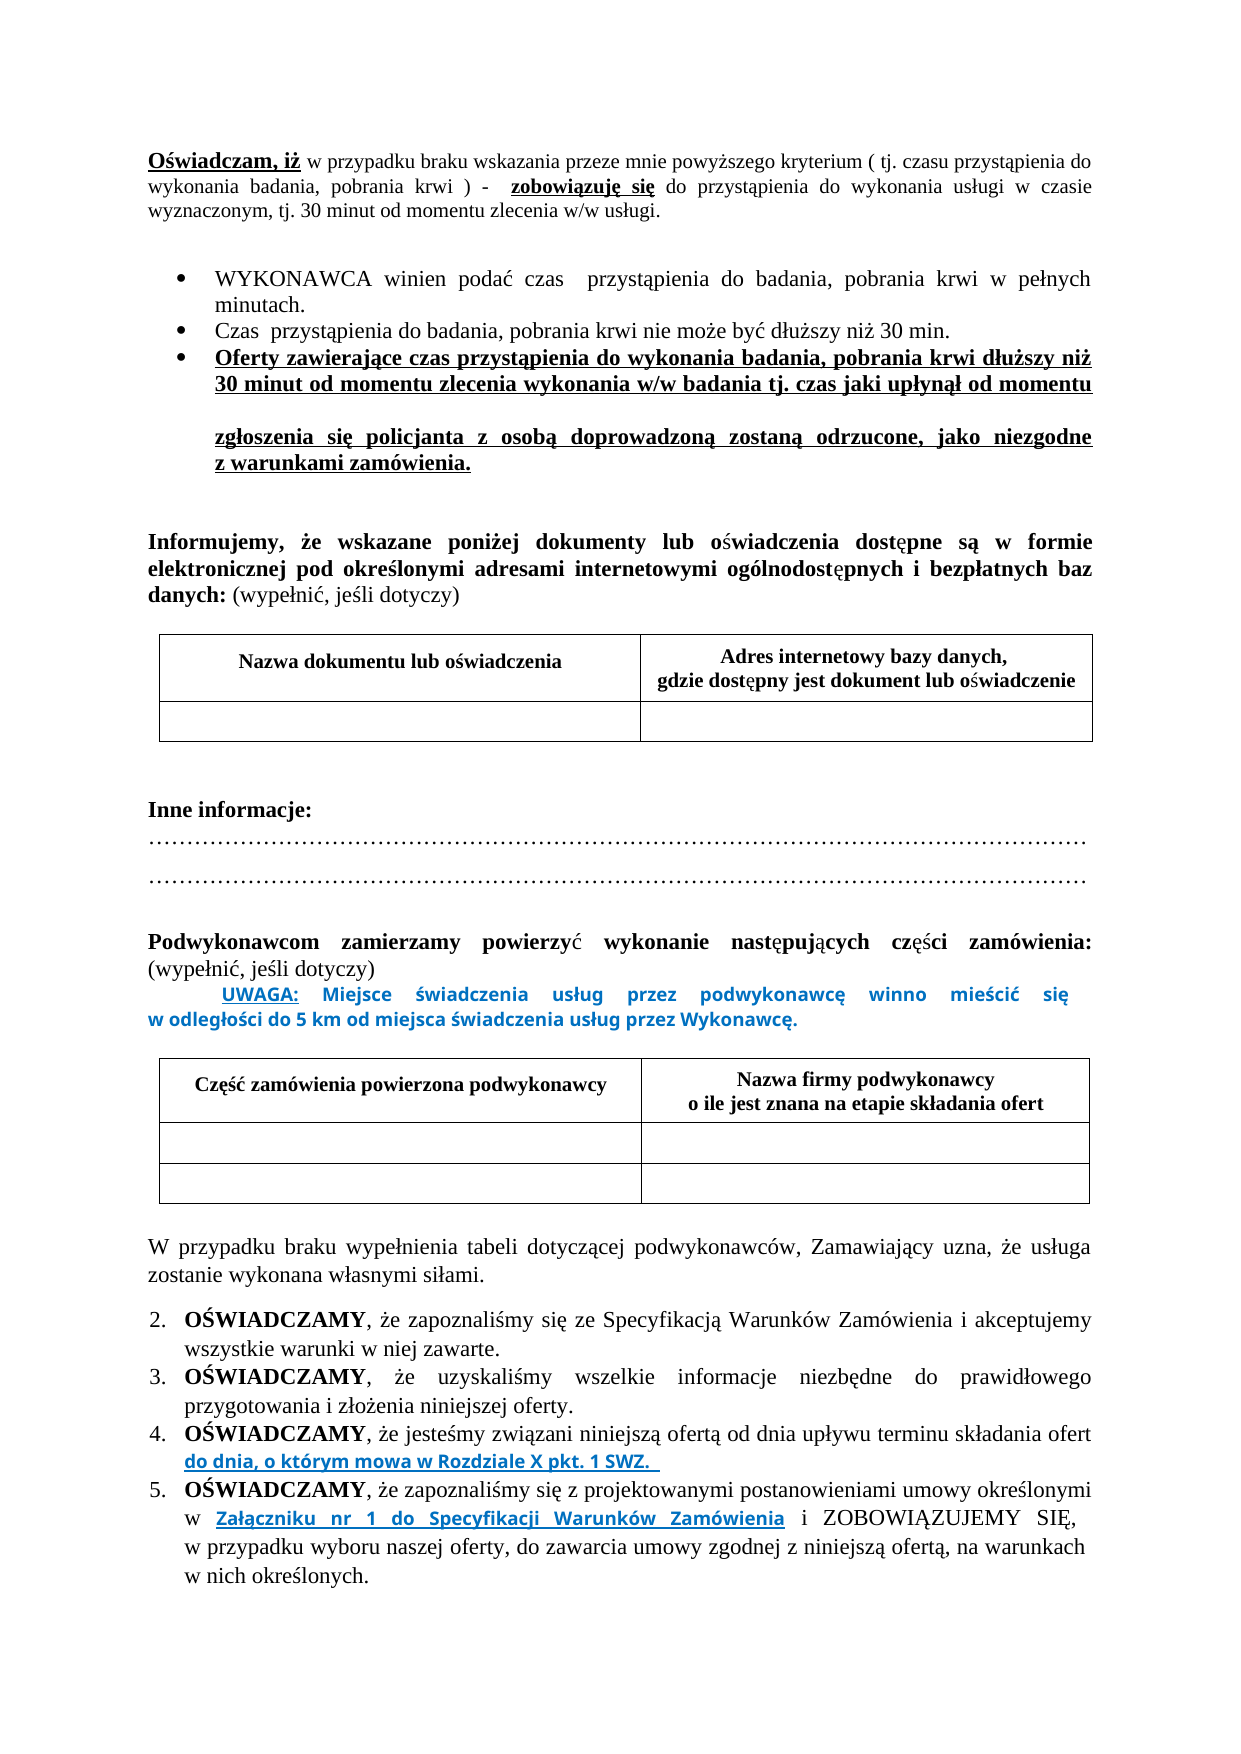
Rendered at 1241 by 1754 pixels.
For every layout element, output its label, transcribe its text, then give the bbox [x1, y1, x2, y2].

table_cell [641, 702, 1092, 741]
list OŚWIADCZAMY, że jesteśmy związani niniejszą ofertą od dnia upływu terminu składania ofert do dnia, o którym mowa w Rozdziale X pkt. 1 SWZ. [149, 1420, 1093, 1474]
list OŚWIADCZAMY, że zapoznaliśmy się z projektowanymi postanowieniami umowy określonymi w Załączniku nr 1 do Specyfikacji Warunków Zamówienia i ZOBOWIĄZUJEMY SIĘ, w przypadku wyboru naszej oferty, do zawarcia umowy zgodnej z niniejszą ofertą, na warunkach w nich określonych. [149, 1476, 1093, 1588]
table_header Część zamówienia powierzona podwykonawcy [160, 1059, 641, 1122]
text W przypadku braku wypełnienia tabeli dotyczącej podwykonawców, Zamawiający uzna, że usługa zostanie wykonana własnymi siłami. [148, 1204, 1093, 1288]
table_cell [642, 1123, 1089, 1163]
list OŚWIADCZAMY, że zapoznaliśmy się ze Specyfikacją Warunków Zamówienia i akceptujemy wszystkie warunki w niej zawarte. [149, 1306, 1093, 1361]
table_header Nazwa firmy podwykonawcy o ile jest znana na etapie składania ofert [642, 1059, 1089, 1122]
text …………………………………………………………………………………………………………… [148, 862, 1093, 889]
text …………………………………………………………………………………………………………… [148, 823, 1093, 849]
table_cell [642, 1164, 1089, 1203]
table_header Adres internetowy bazy danych, gdzie dostępny jest dokument lub oświadczenie [641, 635, 1092, 701]
table_cell [160, 1164, 641, 1203]
list OŚWIADCZAMY, że uzyskaliśmy wszelkie informacje niezbędne do prawidłowego przygotowania i złożenia niniejszej oferty. [149, 1363, 1093, 1418]
text Inne informacje: [148, 797, 1093, 823]
table_cell [160, 1123, 641, 1163]
text Informujemy, że wskazane poniżej dokumenty lub oświadczenia dostępne są w formie elektronicznej pod określonymi adresami internetowymi ogólnodostępnych i bezpłatnych baz danych: (wypełnić, jeśli dotyczy) [148, 528, 1093, 607]
table_header Nazwa dokumentu lub oświadczenia [160, 635, 640, 701]
list Czas przystąpienia do badania, pobrania krwi nie może być dłuższy niż 30 min. [177, 317, 1093, 344]
text Oświadczam, iż w przypadku braku wskazania przeze mnie powyższego kryterium ( tj. czasu przystąpienia do wykonania badania, pobrania krwi ) - zobowiązuję się do przystąpienia do wykonania usługi w czasie wyznaczonym, tj. 30 minut od momentu zlecenia w/w usługi. [148, 148, 1093, 222]
text Podwykonawcom zamierzamy powierzyć wykonanie następujących części zamówienia: (wypełnić, jeśli dotyczy) [148, 928, 1093, 981]
table_cell [160, 702, 640, 741]
text UWAGA: Miejsce świadczenia usług przez podwykonawcę winno mieścić się w odległości do 5 km od miejsca świadczenia usług przez Wykonawcę. [148, 981, 1093, 1032]
list WYKONAWCA winien podać czas przystąpienia do badania, pobrania krwi w pełnych minutach. [177, 265, 1093, 317]
list Oferty zawierające czas przystąpienia do wykonania badania, pobrania krwi dłuższy niż 30 minut od momentu zlecenia wykonania w/w badania tj. czas jaki upłynął od momentu zgłoszenia się policjanta z osobą doprowadzoną zostaną odrzucone, jako niezgodne z warunkami zamówienia. [177, 344, 1093, 476]
